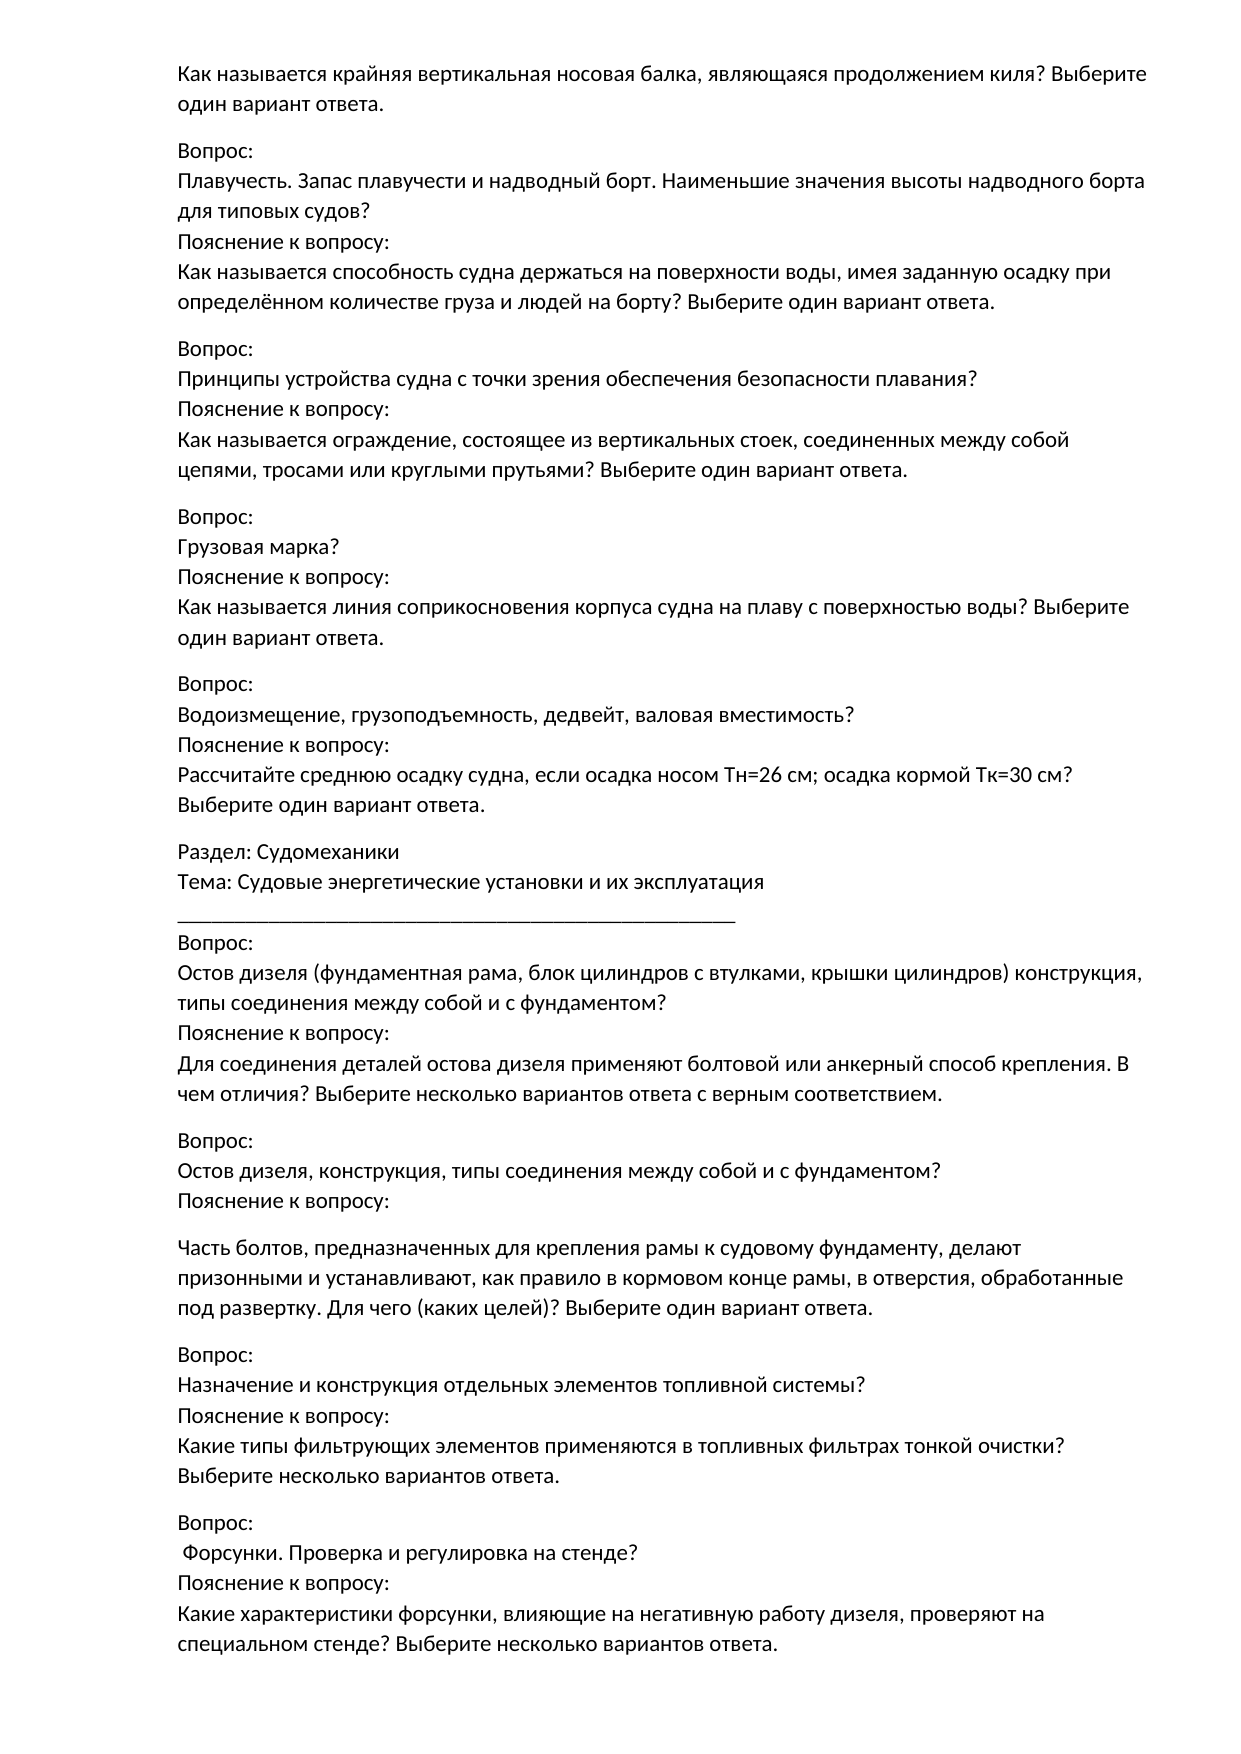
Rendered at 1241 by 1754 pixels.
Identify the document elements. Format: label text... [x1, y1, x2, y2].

text Какие характеристики форсунки, влияющие на негативную работу дизеля, проверяют на специальном стенде? Выберите несколько вариантов ответа. [177, 1599, 1152, 1657]
text Пояснение к вопросу: [177, 730, 1152, 758]
text Вопрос: [177, 502, 1152, 530]
text Назначение и конструкция отдельных элементов топливной системы? [177, 1371, 1152, 1399]
text _________________________________________________ [177, 898, 1152, 926]
text Как называется способность судна держаться на поверхности воды, имея заданную осадку при определённом количестве груза и людей на борту? Выберите один вариант ответа. [177, 257, 1152, 315]
text Остов дизеля, конструкция, типы соединения между собой и с фундаментом? [177, 1156, 1152, 1184]
text Пояснение к вопросу: [177, 1186, 1152, 1214]
text Вопрос: [177, 928, 1152, 956]
text Грузовая марка? [177, 532, 1152, 560]
text Как называется линия соприкосновения корпуса судна на плаву с поверхностью воды? Выберите один вариант ответа. [177, 592, 1152, 651]
text Вопрос: [177, 136, 1152, 164]
text Пояснение к вопросу: [177, 562, 1152, 590]
text Вопрос: [177, 1508, 1152, 1536]
text Вопрос: [177, 1340, 1152, 1368]
text Для соединения деталей остова дизеля применяют болтовой или анкерный способ крепления. В чем отличия? Выберите несколько вариантов ответа с верным соответствием. [177, 1049, 1152, 1107]
text Вопрос: [177, 334, 1152, 362]
text Какие типы фильтрующих элементов применяются в топливных фильтрах тонкой очистки? Выберите несколько вариантов ответа. [177, 1431, 1152, 1489]
text Водоизмещение, грузоподъемность, дедвейт, валовая вместимость? [177, 700, 1152, 728]
text Пояснение к вопросу: [177, 227, 1152, 255]
text Вопрос: [177, 669, 1152, 698]
text Пояснение к вопросу: [177, 1018, 1152, 1047]
text Форсунки. Проверка и регулировка на стенде? [177, 1538, 1152, 1566]
text Раздел: Судомеханики [177, 837, 1152, 865]
text Рассчитайте среднюю осадку судна, если осадка носом Тн=26 см; осадка кормой Тк=30 см? Выберите один вариант ответа. [177, 760, 1152, 818]
text Остов дизеля (фундаментная рама, блок цилиндров с втулками, крышки цилиндров) конструкция, типы соединения между собой и с фундаментом? [177, 958, 1152, 1016]
text Вопрос: [177, 1126, 1152, 1154]
text Часть болтов, предназначенных для крепления рамы к судовому фундаменту, делают призонными и устанавливают, как правило в кормовом конце рамы, в отверстия, обработанные под развертку. Для чего (каких целей)? Выберите один вариант ответа. [177, 1233, 1152, 1322]
text Плавучесть. Запас плавучести и надводный борт. Наименьшие значения высоты надводного борта для типовых судов? [177, 166, 1152, 225]
text Принципы устройства судна с точки зрения обеспечения безопасности плавания? [177, 364, 1152, 392]
text Как называется крайняя вертикальная носовая балка, являющаяся продолжением киля? Выберите один вариант ответа. [177, 59, 1152, 117]
text Тема: Судовые энергетические установки и их эксплуатация [177, 867, 1152, 896]
text Как называется ограждение, состоящее из вертикальных стоек, соединенных между собой цепями, тросами или круглыми прутьями? Выберите один вариант ответа. [177, 425, 1152, 483]
text Пояснение к вопросу: [177, 394, 1152, 423]
text Пояснение к вопросу: [177, 1568, 1152, 1597]
text Пояснение к вопросу: [177, 1401, 1152, 1429]
